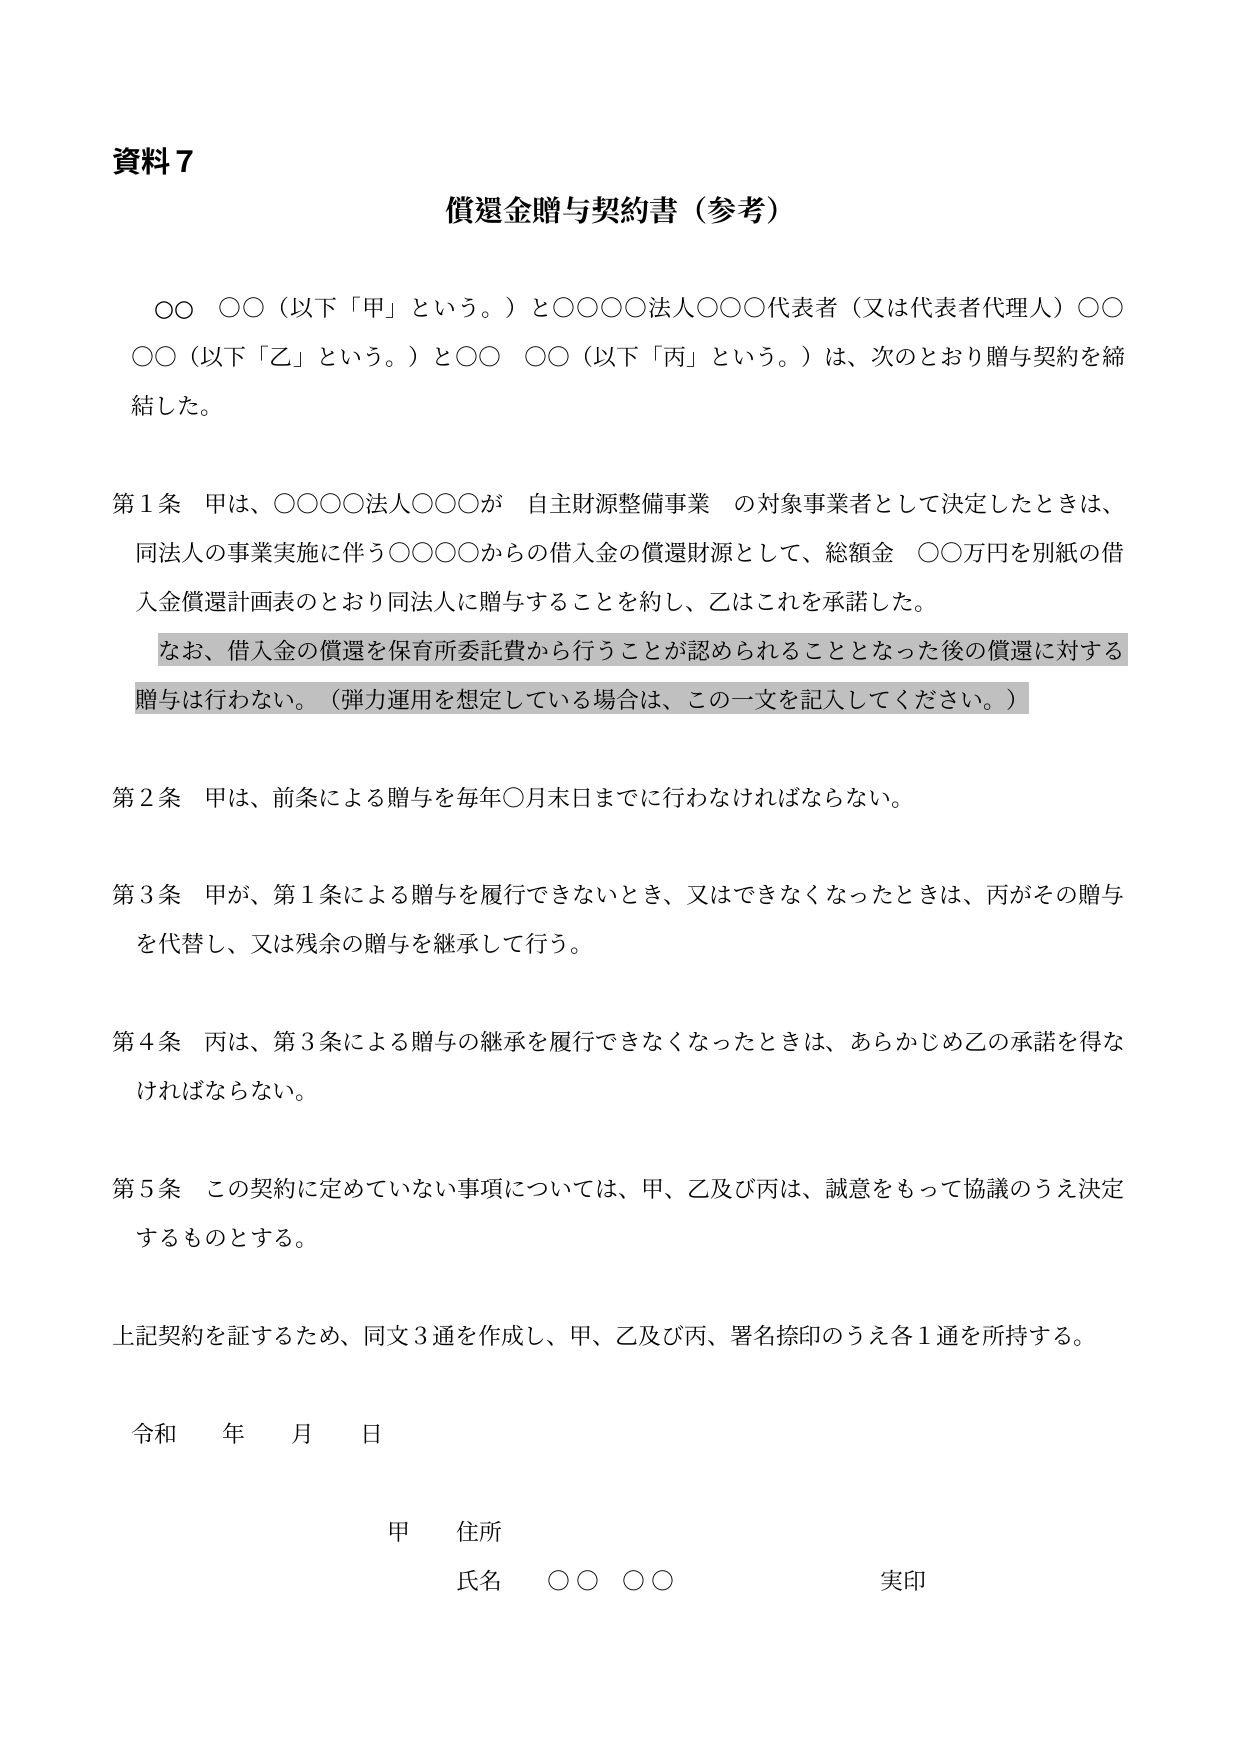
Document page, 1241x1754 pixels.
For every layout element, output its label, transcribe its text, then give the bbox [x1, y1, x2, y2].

text 第１条 甲は、○○○○法人○○○が 自主財源整備事業 の対象事業者として決定したときは、同法人の事業実施に伴う○○○○からの借入金の償還財源として、総額金 ○○万円を別紙の借入金償還計画表のとおり同法人に贈与することを約し、乙はこれを承諾した。 [112, 478, 1128, 625]
text 氏名 ○ ○ ○ ○ 実印 [112, 1555, 1128, 1604]
text なお、借入金の償還を保育所委託費から行うことが認められることとなった後の償還に対する贈与は行わない。（弾力運用を想定している場合は、この一文を記入してください。） [112, 625, 1128, 723]
text 資料７ [112, 135, 1139, 184]
text 上記契約を証するため、同文３通を作成し、甲、乙及び丙、署名捺印のうえ各１通を所持する。 [112, 1310, 1128, 1359]
text 第４条 丙は、第３条による贈与の継承を履行できなくなったときは、あらかじめ乙の承諾を得なければならない。 [112, 1016, 1128, 1114]
text 第２条 甲は、前条による贈与を毎年○月末日までに行わなければならない。 [112, 772, 1128, 821]
text 第５条 この契約に定めていない事項については、甲、乙及び丙は、誠意をもって協議のうえ決定するものとする。 [112, 1163, 1128, 1261]
text 第３条 甲が、第１条による贈与を履行できないとき、又はできなくなったときは、丙がその贈与を代替し、又は残余の贈与を継承して行う。 [112, 869, 1128, 967]
text 甲 住所 [112, 1506, 1128, 1555]
text 令和 年 月 日 [131, 1408, 1128, 1457]
text 償還金贈与契約書（参考） [112, 184, 1128, 233]
text ○○ ○○（以下「甲」という。）と○○○○法人○○○代表者（又は代表者代理人）○○ ○○（以下「乙」という。）と○○ ○○（以下「丙」という。）は、次のとおり贈与契約を締結した。 [131, 282, 1128, 429]
